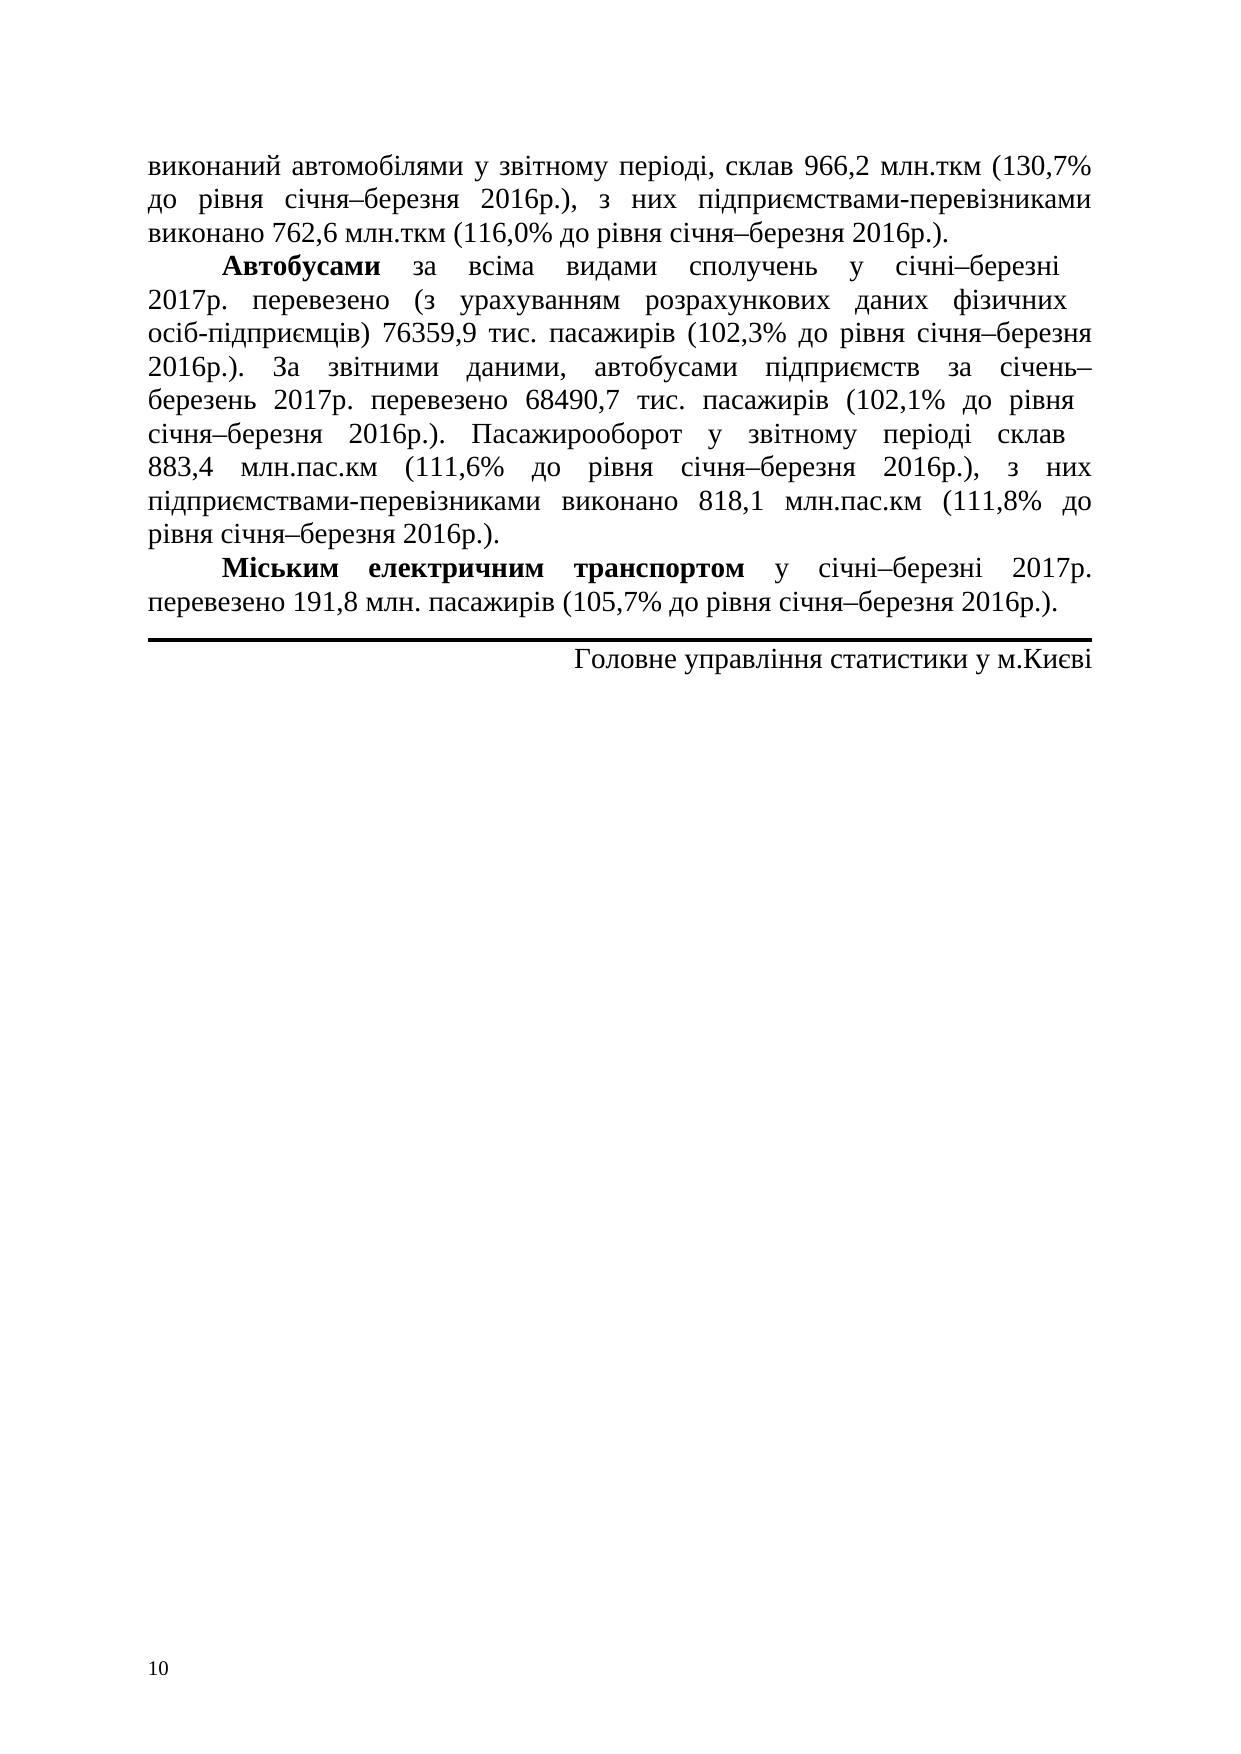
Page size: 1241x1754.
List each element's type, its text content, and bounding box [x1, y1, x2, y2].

text Головне управління статистики у м.Києві [148, 642, 1092, 675]
text Міським електричним транспортом у січні–березні 2017р. перевезено 191,8 млн. пасажирів (105,7% до рівня січня–березня 2016р.). [148, 550, 1092, 617]
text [148, 148, 1092, 248]
text Автобусами за всіма видами сполучень у січні–березні 2017р. перевезено (з урахуванням розрахункових даних фізичних осіб-підприємців) 76359,9 тис. пасажирів (102,3% до рівня січня–березня 2016р.). За звітними даними, автобусами підприємств за січень– березень 2017р. перевезено 68490,7 тис. пасажирів (102,1% до рівня січня–березня 2016р.). Пасажирооборот у звітному періоді склав 883,4 млн.пас.км (111,6% до рівня січня–березня 2016р.), з них підприємствами-перевізниками виконано 818,1 млн.пас.км (111,8% до рівня січня–березня 2016р.). [148, 248, 1092, 550]
